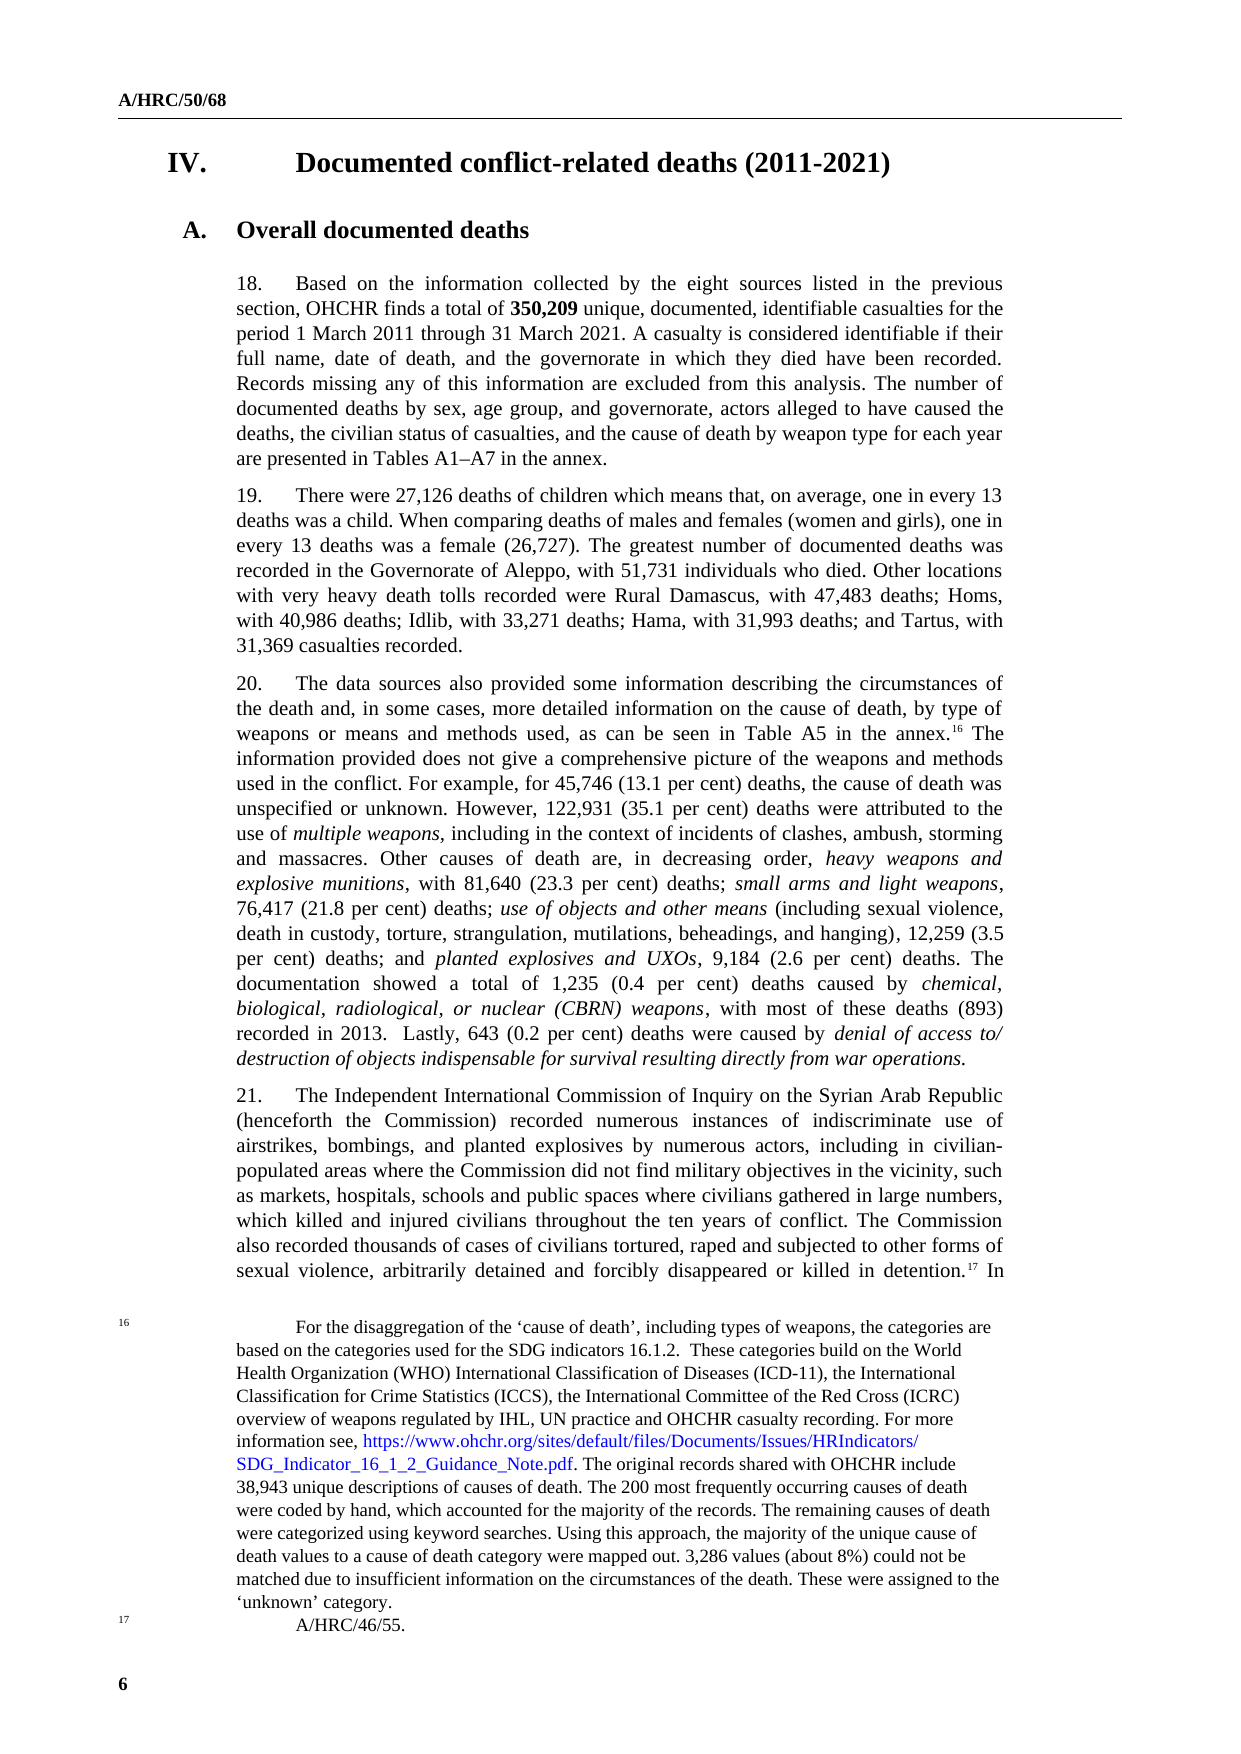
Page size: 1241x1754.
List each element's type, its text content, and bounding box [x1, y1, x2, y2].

text IV. Documented conflict-related deaths (2011-2021) [118, 148, 1004, 179]
text 20. The data sources also provided some information describing the circumstances of the death and, in some cases, more detailed information on the cause of death, by type of weapons or means and methods used, as can be seen in Table A5 in the annex. The information provided does not give a comprehensive picture of the weapons and methods used in the conflict. For example, for 45,746 (13.1 per cent) deaths, the cause of death was unspecified or unknown. However, 122,931 (35.1 per cent) deaths were attributed to the use of multiple weapons, including in the context of incidents of clashes, ambush, storming and massacres. Other causes of death are, in decreasing order, heavy weapons and explosive munitions, with 81,640 (23.3 per cent) deaths; small arms and light weapons, 76,417 (21.8 per cent) deaths; use of objects and other means (including sexual violence, death in custody, torture, strangulation, mutilations, beheadings, and hanging), 12,259 (3.5 per cent) deaths; and planted explosives and UXOs, 9,184 (2.6 per cent) deaths. The documentation showed a total of 1,235 (0.4 per cent) deaths caused by chemical, biological, radiological, or nuclear (CBRN) weapons, with most of these deaths (893) recorded in 2013. Lastly, 643 (0.2 per cent) deaths were caused by denial of access to/ destruction of objects indispensable for survival resulting directly from war operations. [236, 669, 1004, 1069]
text A. Overall documented deaths [118, 216, 1004, 244]
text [236, 1082, 1004, 1282]
text 19. There were 27,126 deaths of children which means that, on average, one in every 13 deaths was a child. When comparing deaths of males and females (women and girls), one in every 13 deaths was a female (26,727). The greatest number of documented deaths was recorded in the Governorate of Aleppo, with 51,731 individuals who died. Other locations with very heavy death tolls recorded were Rural Damascus, with 47,483 deaths; Homs, with 40,986 deaths; Idlib, with 33,271 deaths; Hama, with 31,993 deaths; and Tartus, with 31,369 casualties recorded. [236, 482, 1004, 657]
text 18. Based on the information collected by the eight sources listed in the previous section, OHCHR finds a total of 350,209 unique, documented, identifiable casualties for the period 1 March 2011 through 31 March 2021. A casualty is considered identifiable if their full name, date of death, and the governorate in which they died have been recorded. Records missing any of this information are excluded from this analysis. The number of documented deaths by sex, age group, and governorate, actors alleged to have caused the deaths, the civilian status of casualties, and the cause of death by weapon type for each year are presented in Tables A1–A7 in the annex. [236, 269, 1004, 469]
